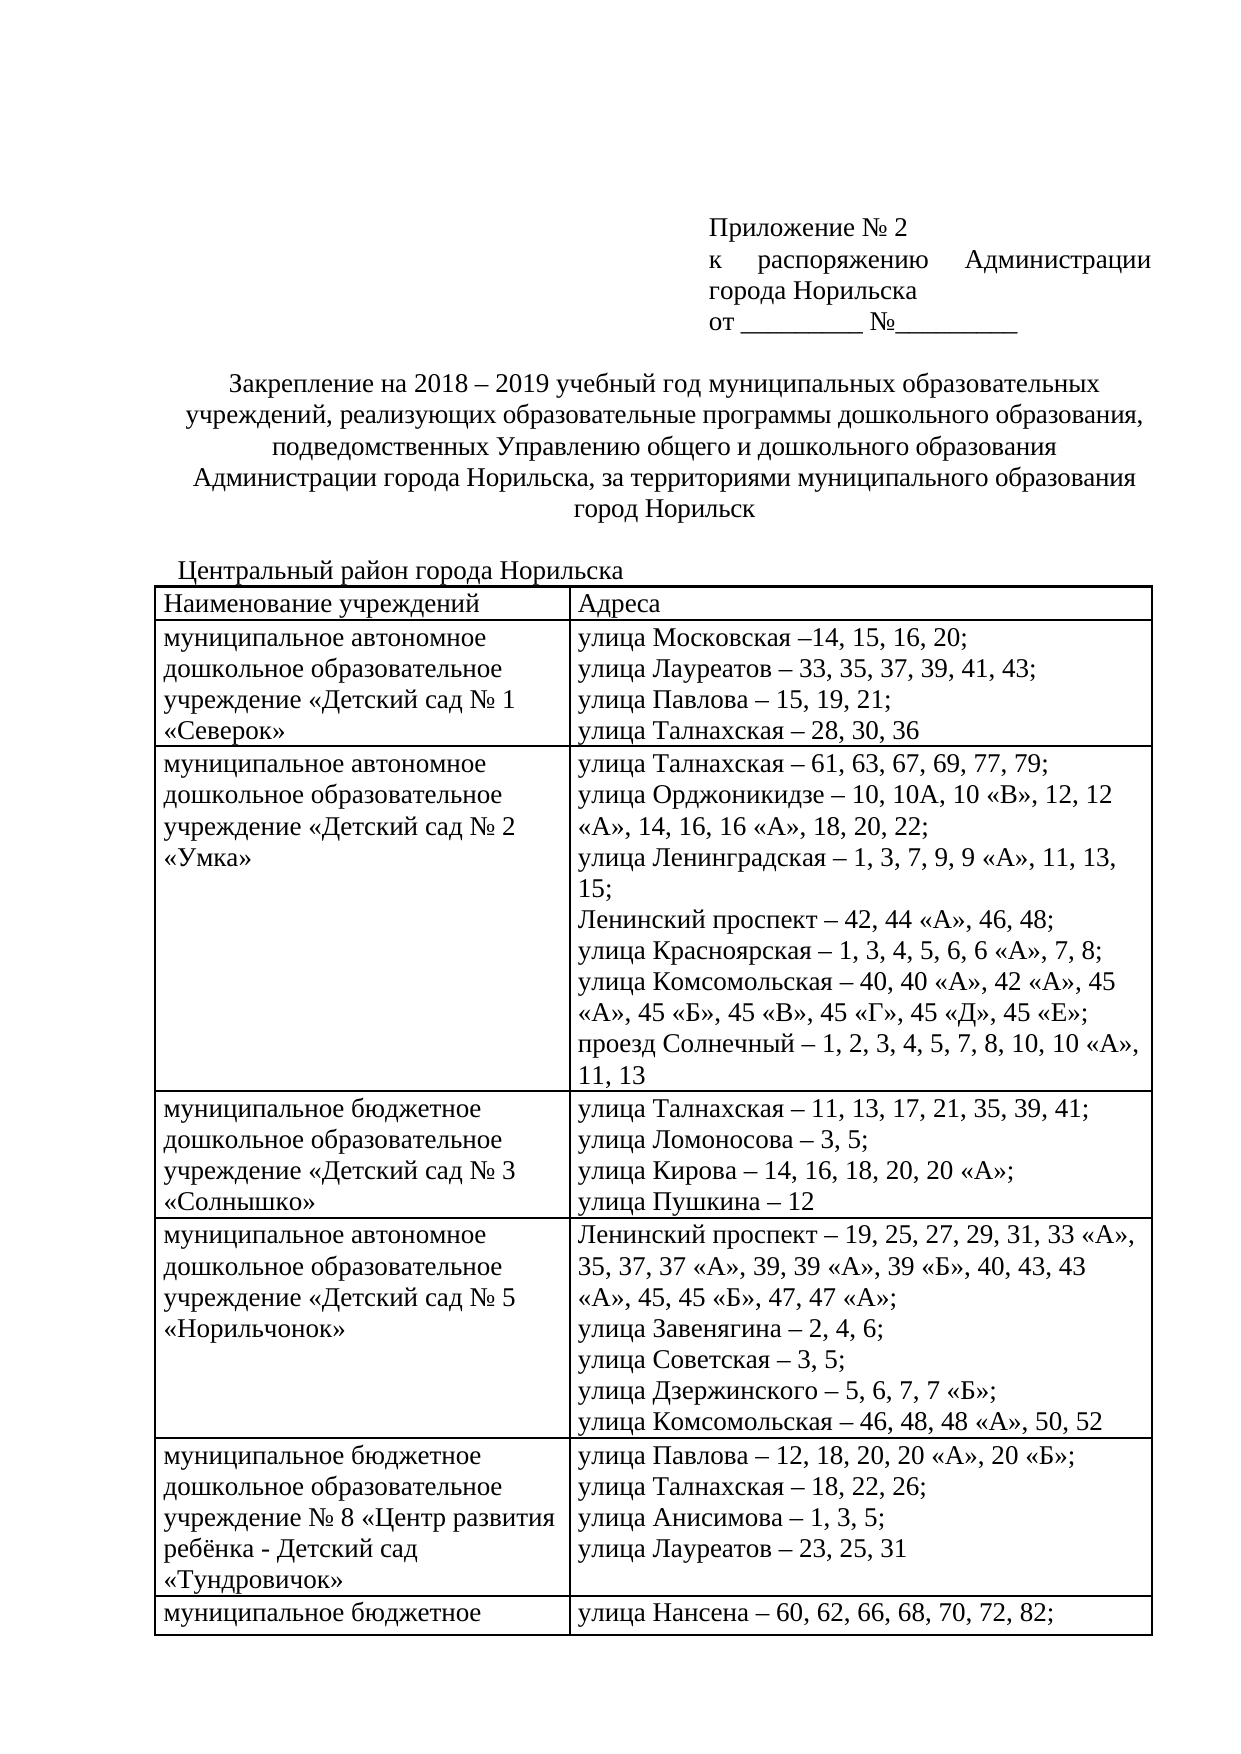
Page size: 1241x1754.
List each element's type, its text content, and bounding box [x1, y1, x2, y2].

text Центральный район города Норильска [177, 554, 1152, 585]
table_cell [156, 1597, 569, 1634]
text от _________ №_________ [709, 305, 1152, 336]
text Закрепление на 2018 – 2019 учебный год муниципальных образовательных учреждений, реализующих образовательные программы дошкольного образования, подведомственных Управлению общего и дошкольного образования Администрации города Норильска, за территориями муниципального образования город Норильск [177, 367, 1152, 523]
table_cell Ленинский проспект – 19, 25, 27, 29, 31, 33 «А», 35, 37, 37 «А», 39, 39 «А», 39 «Б», 40, 43, 43 «А», 45, 45 «Б», 47, 47 «А»; улица Завенягина – 2, 4, 6; улица Советская – 3, 5; улица Дзержинского – 5, 6, 7, 7 «Б»; улица Комсомольская – 46, 48, 48 «А», 50, 52 [571, 1219, 1151, 1437]
table_cell муниципальное автономное дошкольное образовательное учреждение «Детский сад № 1 «Северок» [156, 621, 569, 745]
table_header Адреса [571, 588, 1151, 618]
table_cell муниципальное автономное дошкольное образовательное учреждение «Детский сад № 5 «Норильчонок» [156, 1219, 569, 1437]
table_cell улица Талнахская – 61, 63, 67, 69, 77, 79; улица Орджоникидзе – 10, 10А, 10 «В», 12, 12 «А», 14, 16, 16 «А», 18, 20, 22; улица Ленинградская – 1, 3, 7, 9, 9 «А», 11, 13, 15; Ленинский проспект – 42, 44 «А», 46, 48; улица Красноярская – 1, 3, 4, 5, 6, 6 «А», 7, 8; улица Комсомольская – 40, 40 «А», 42 «А», 45 «А», 45 «Б», 45 «В», 45 «Г», 45 «Д», 45 «Е»; проезд Солнечный – 1, 2, 3, 4, 5, 7, 8, 10, 10 «А», 11, 13 [571, 747, 1151, 1090]
table_header Наименование учреждений [156, 588, 569, 618]
table_cell улица Павлова – 12, 18, 20, 20 «А», 20 «Б»; улица Талнахская – 18, 22, 26; улица Анисимова – 1, 3, 5; улица Лауреатов – 23, 25, 31 [571, 1439, 1151, 1594]
table_cell муниципальное бюджетное дошкольное образовательное учреждение № 8 «Центр развития ребёнка - Детский сад «Тундровичок» [156, 1439, 569, 1594]
table_cell муниципальное автономное дошкольное образовательное учреждение «Детский сад № 2 «Умка» [156, 747, 569, 1090]
text Приложение № 2 [709, 212, 1152, 243]
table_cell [571, 1597, 1151, 1634]
text к распоряжению Администрации города Норильска [709, 243, 1152, 305]
table_cell улица Московская –14, 15, 16, 20; улица Лауреатов – 33, 35, 37, 39, 41, 43; улица Павлова – 15, 19, 21; улица Талнахская – 28, 30, 36 [571, 621, 1151, 745]
table_cell улица Талнахская – 11, 13, 17, 21, 35, 39, 41; улица Ломоносова – 3, 5; улица Кирова – 14, 16, 18, 20, 20 «А»; улица Пушкина – 12 [571, 1092, 1151, 1217]
table_cell муниципальное бюджетное дошкольное образовательное учреждение «Детский сад № 3 «Солнышко» [156, 1092, 569, 1217]
